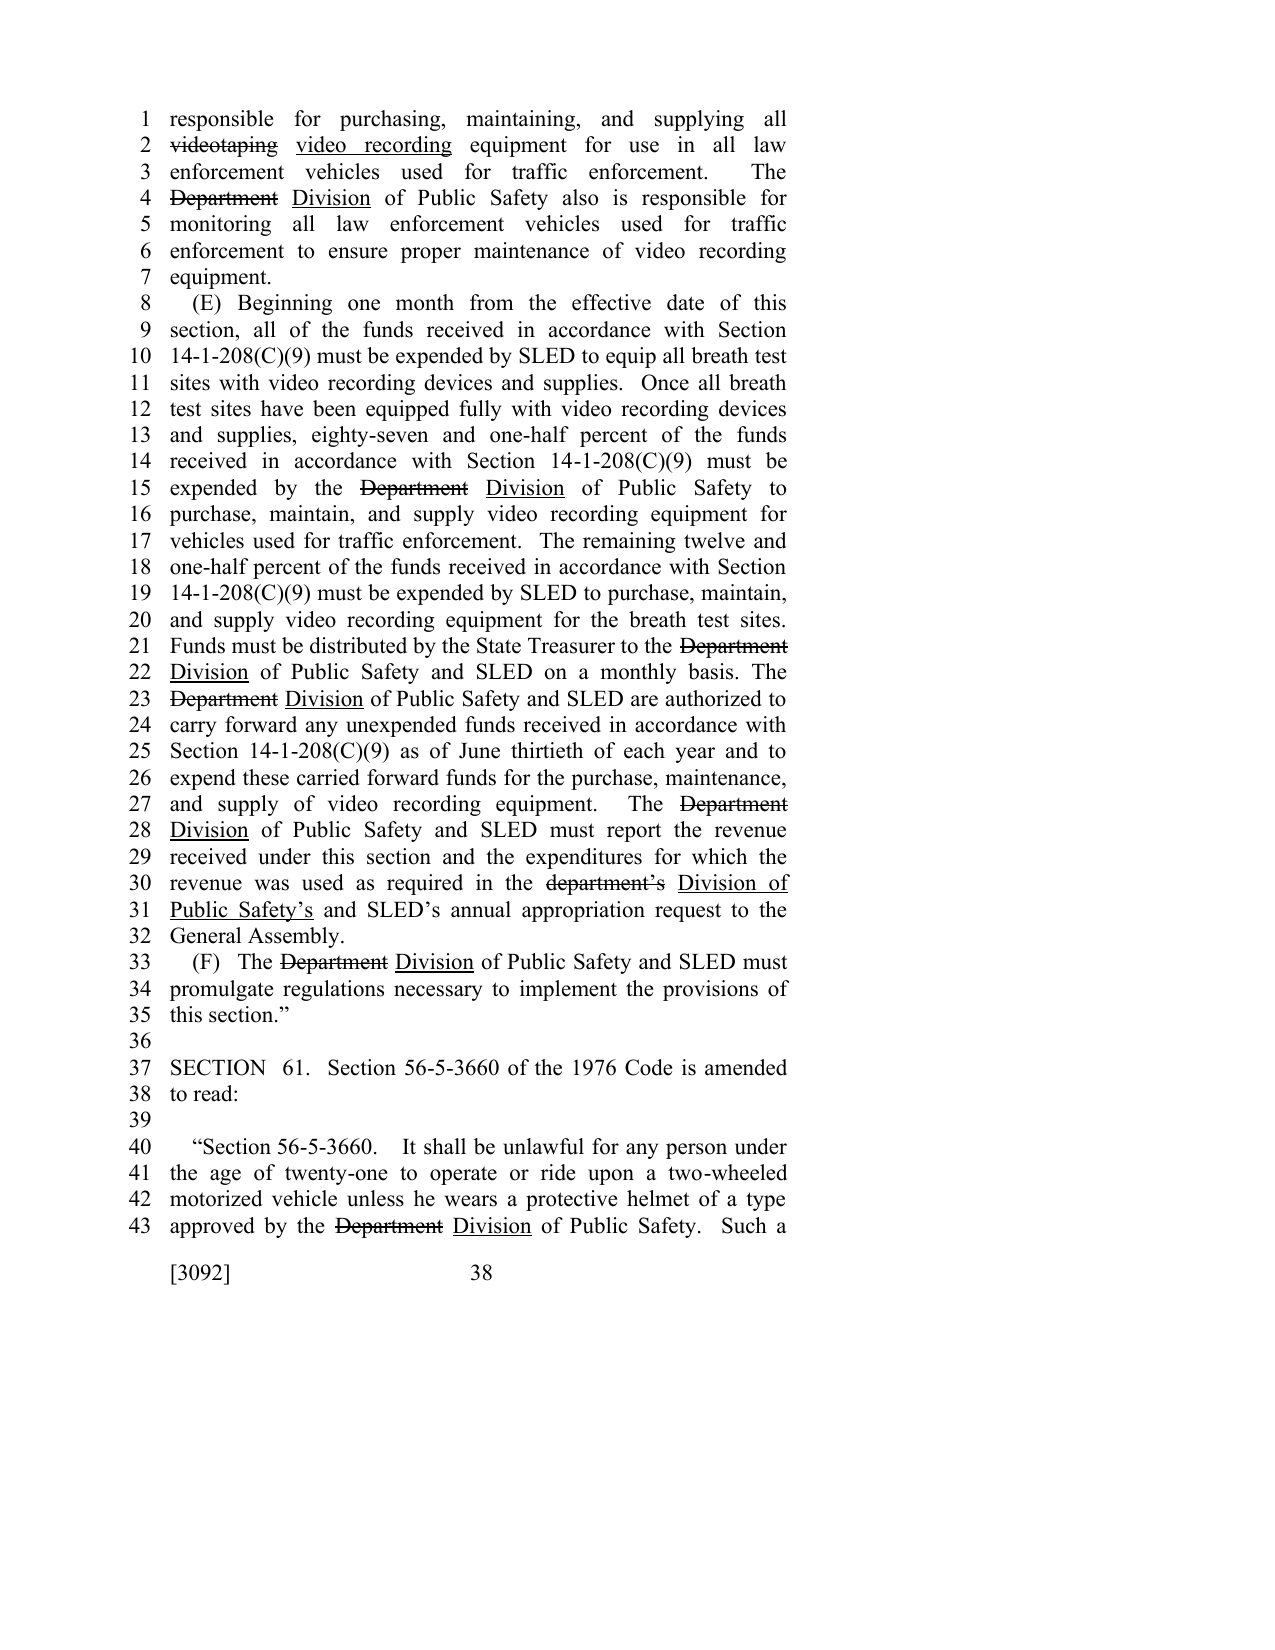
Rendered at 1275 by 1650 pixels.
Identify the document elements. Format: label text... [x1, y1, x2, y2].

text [169, 105, 787, 289]
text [169, 1133, 787, 1238]
text (F) The Department Division of Public Safety and SLED must promulgate regulations necessary to implement the provisions of this section.” [169, 948, 787, 1027]
text (E) Beginning one month from the effective date of this section, all of the funds received in accordance with Section 14-1-208(C)(9) must be expended by SLED to equip all breath test sites with video recording devices and supplies. Once all breath test sites have been equipped fully with video recording devices and supplies, eighty-seven and one-half percent of the funds received in accordance with Section 14-1-208(C)(9) must be expended by the Department Division of Public Safety to purchase, maintain, and supply video recording equipment for vehicles used for traffic enforcement. The remaining twelve and one-half percent of the funds received in accordance with Section 14-1-208(C)(9) must be expended by SLED to purchase, maintain, and supply video recording equipment for the breath test sites. Funds must be distributed by the State Treasurer to the Department Division of Public Safety and SLED on a monthly basis. The Department Division of Public Safety and SLED are authorized to carry forward any unexpended funds received in accordance with Section 14-1-208(C)(9) as of June thirtieth of each year and to expend these carried forward funds for the purchase, maintenance, and supply of video recording equipment. The Department Division of Public Safety and SLED must report the revenue received under this section and the expenditures for which the revenue was used as required in the department’s Division of Public Safety’s and SLED’s annual appropriation request to the General Assembly. [169, 289, 787, 948]
text SECTION 61. Section 56-5-3660 of the 1976 Code is amended to read: [169, 1054, 787, 1106]
